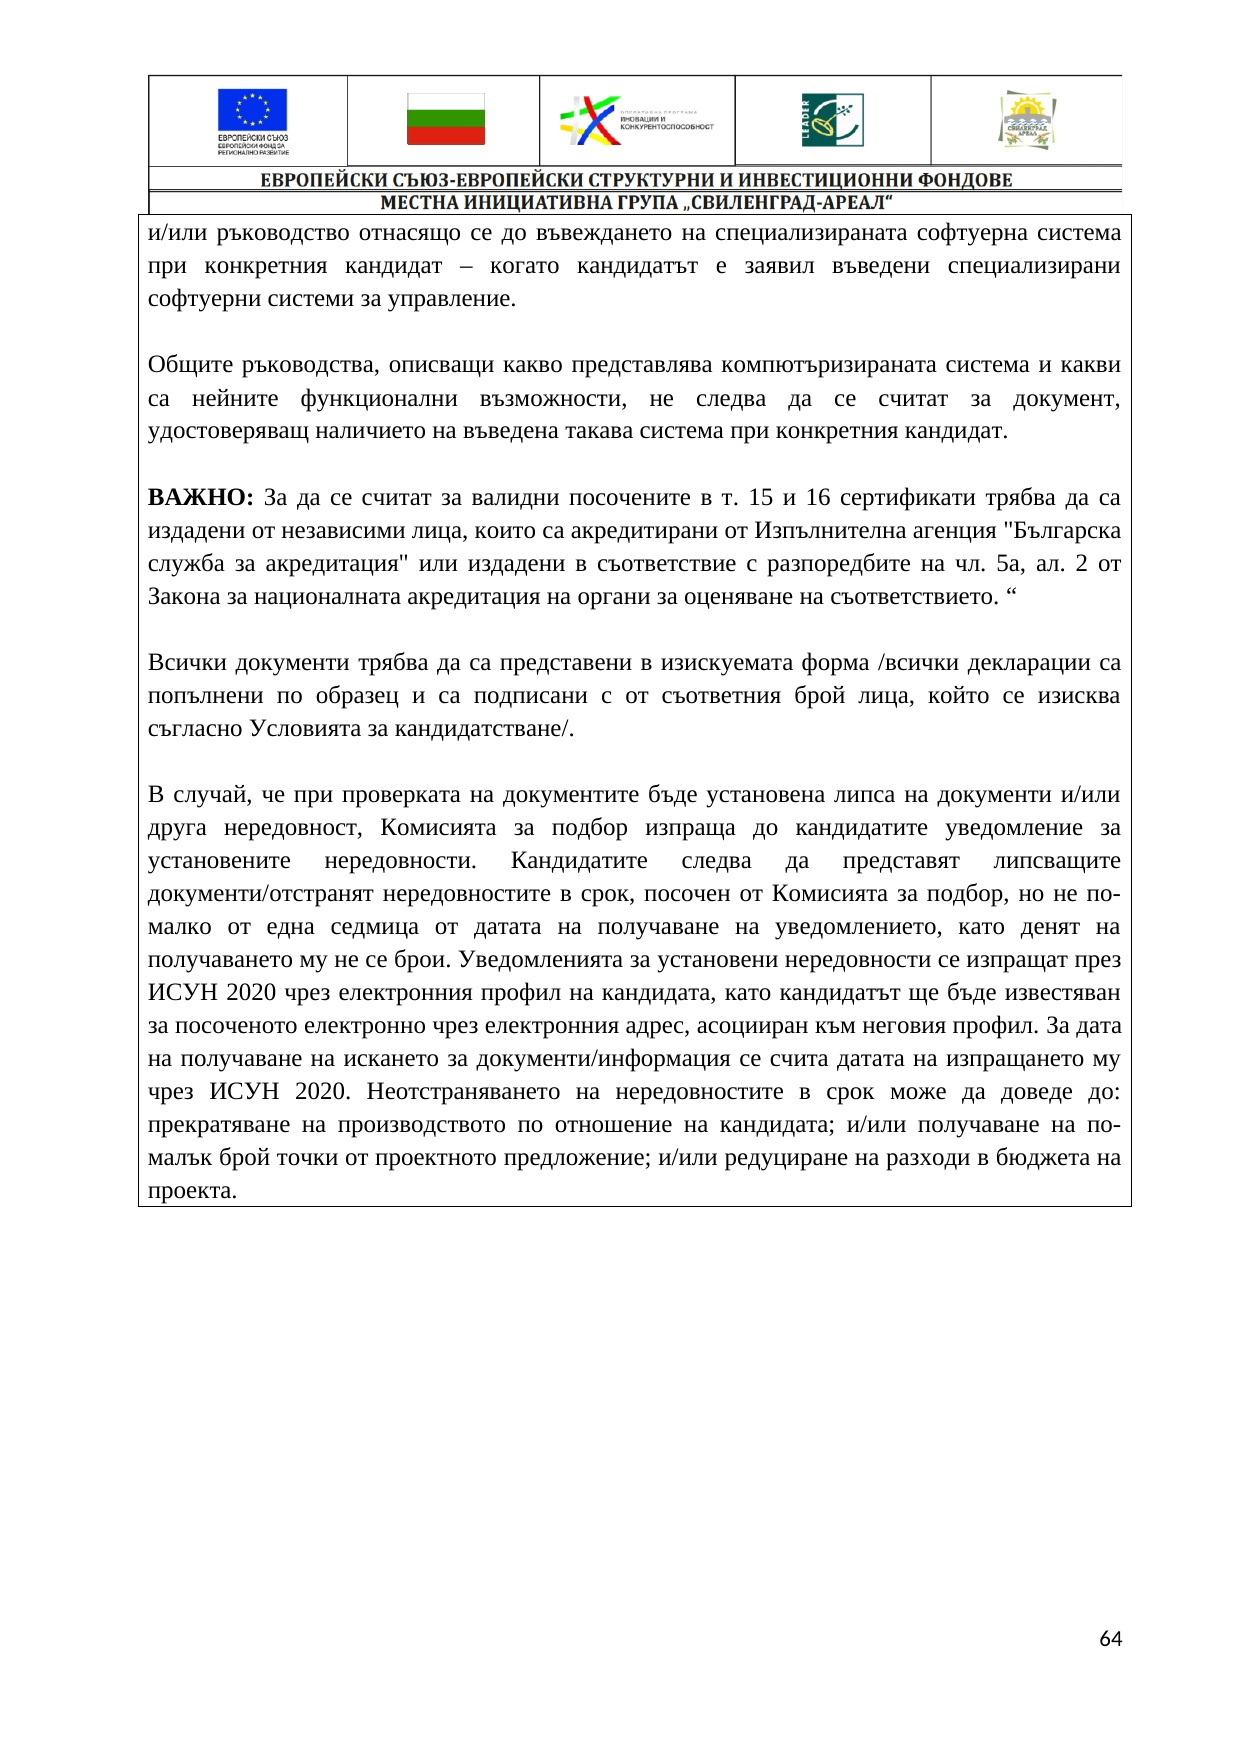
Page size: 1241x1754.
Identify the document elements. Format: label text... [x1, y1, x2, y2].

text В случай, че при проверката на документите бъде установена липса на документи и/или друга нередовност, Комисията за подбор изпраща до кандидатите уведомление за установените нередовности. Кандидатите следва да представят липсващите документи/отстранят нередовностите в срок, посочен от Комисията за подбор, но не по-малко от една седмица от датата на получаване на уведомлението, като денят на получаването му не се брои. Уведомленията за установени нередовности се изпращат през ИСУН 2020 чрез електронния профил на кандидата, като кандидатът ще бъде известяван за посоченото електронно чрез електронния адрес, асоцииран към неговия профил. За дата на получаване на искането за документи/информация се счита датата на изпращането му чрез ИСУН 2020. Неотстраняването на нередовностите в срок може да доведе до: прекратяване на производството по отношение на кандидата; и/или получаване на по-малък брой точки от проектното предложение; и/или редуциране на разходи в бюджета на проекта. [139, 776, 1131, 1206]
list ВАЖНО: За да се считат за валидни посочените в т. 15 и 16 сертификати трябва да са издадени от независими лица, които са акредитирани от Изпълнителна агенция "Българска служба за акредитация" или издадени в съответствие с разпоредбите на чл. 5а, ал. 2 от Закона за националната акредитация на органи за оценяване на съответствието. “ [139, 478, 1131, 609]
list Общите ръководства, описващи какво представлява компютъризираната система и какви са нейните функционални възможности, не следва да се считат за документ, удостоверяващ наличието на въведена такава система при конкретния кандидат. [139, 346, 1131, 444]
picture [147, 73, 1123, 214]
list Всички документи трябва да са представени в изискуемата форма /всички декларации са попълнени по образец и са подписани с от съответния брой лица, който се изисква съгласно Условията за кандидатстване/. [139, 644, 1131, 742]
